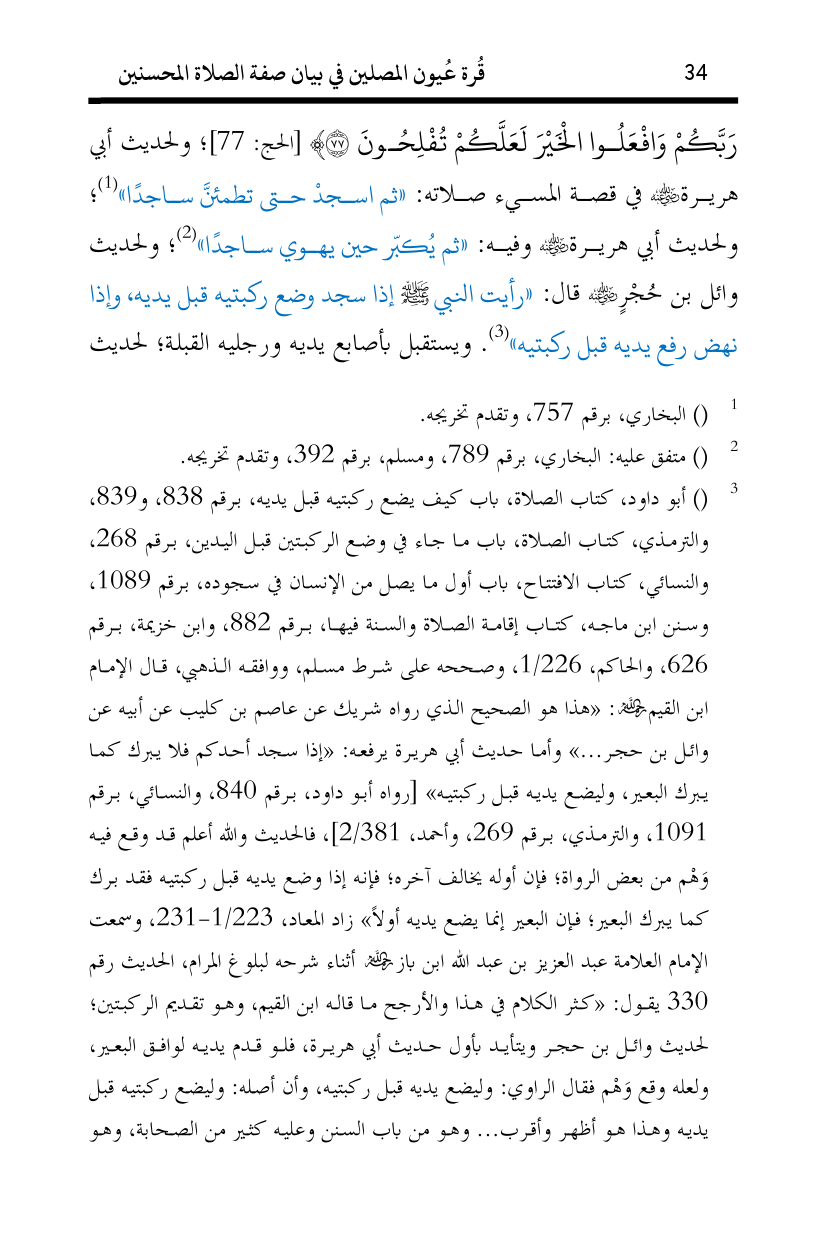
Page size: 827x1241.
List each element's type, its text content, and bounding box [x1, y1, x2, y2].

text واضعًا ركبتيه قبل يديه إذا تيسر ذلك فإن شقَّ عليه قدّم يديه قبل ركبتيه، لقول الله تعالى: ﴿يَا أَيُّهَا الَّذِينَ آمَنُوا ارْكَعُوا وَاسْجُدُوا وَاعْبُدُوا رَبَّكُمْ وَافْعَلُوا الْخَيْرَ لَعَلَّكُمْ تُفْلِحُونَ ٧٧﴾ [الحج: 77]؛ ولحديث أبي هريرةس في قصة المسيء صلاته: «ثم اسجدْ حتى تطمئنَّ ساجدًا»()؛ ولحديث أبي هريرةس وفيه: «ثم يُكبّر حين يهوي ساجدًا»()؛ ولحديث وائل بن حُجْرٍس قال: «رأيت النبي ج إذا سجد وضع ركبتيه قبل يديه، وإذا نهض رفع يديه قبل ركبتيه»(). ويستقبل بأصابع يديه ورجليه القبلة؛ لحديث أبي حُمَيد الساعديس وفيه: «فإذا سجد وضع يديه غير مفترشٍ ولا قابضهما، واستقبل بأطراف أصابع رجليه القبلة»()، ويضمُّ أصابعَ يديه ويمدّها؛ لحديث علقمة بن واثلة عن أبيه: أن النبي ج كان إذا سجد ضمّ أصابعه()؛ ولحديث وائلس أن النبي ج «كان إذا ركع فرَّج بين أصابعه وإذا سجد ضمّ أصابعه»()؛ ولحديث أبي حُميد، وفيه: «واستقبل بأطراف أصابعه القبلة»()، ويفتح أصابع رجليه؛ لحديث أبي حميد وفيه: «ثم جافى عضدَيْه عن جنبيه وفتح أصابع رجليه»()، ويكون سجوده على أعضائه السبعة: الجبهة مع الأنف، واليدين، والركبتين، وبطون أصابع الرجلين؛لحديث ابن عباسب قال: قال النبي ج: «أمرت أن أسجد على سبعة أعظم: على الجبهة – وأشار بيده على أنفه – واليدين، والركبتين، وأطراف القدمين، ولا نكفُت الثياب والشعر» وفي لفظ لمسلم: «ولا أكفّ ثوبًا ولا شعرًا»()، ويجافي عضديه عن جنبيه؛ لحديث عبد الله بن مالك بن بُحينة أن النبي ج: «كان إذا صلَّى فرَّج بين يديه حتى يبدو بياض إبطيه»() ويجافي بطنه عن فخذيه، وفخذيه عن ساقيه، ويفرّج بين فخذيه، لحديث أبي حميدس وفيه: «وإذا سجد فرَّج بين فخذيه، غير حامل بطنه على شيء من فخذيه»()، ويجعل كفيه حذو منكبيه؛ لحديث أبي حُميدس وفيه: «ثم سجد فأمكن أنفه وجبهته، ونحَّى يديه عن جنبيه ووضع كفيه حذو منكبيه»() أو يجعلهما حذو أذنيه؛ لحديث وائل بن حجرس وفيه: «ثم سجد فجعل كفيه بحذاء أذنيه»()، وهو مثل حديث البراء عندما سئل: أين كان النبي ج يضع وجهه إذا سجد؟ فقال: «بين كفيه»()، ويرفع ذراعيه عن الأرض؛ لحديث أنسس قال: قال رسول الله ج: «اعتدلوا في السجود، ولا يبسُطْ أحدُكم ذراعيه انبساطَ الكلب»()؛ ولحديث البراءس يرفعه: «إذا سَجَدْتَ فضَعْ كفيك وارفعْ مرفقيك»(). ويضم قدميه؛ لحديث عائشةل وفيه: «فوجدته ساجدًا راصًّا عقبيه مستقبلاً بأطراف أصابعه القبلة»()، وينصبهما؛ لحديث عائشةل وفيه: «فالتمسته فوقعت يدي على بطن قدمه [وفي نسخة قدميه] وهو في المسجد، وهما منصوبتان»(). [89, 115, 738, 369]
